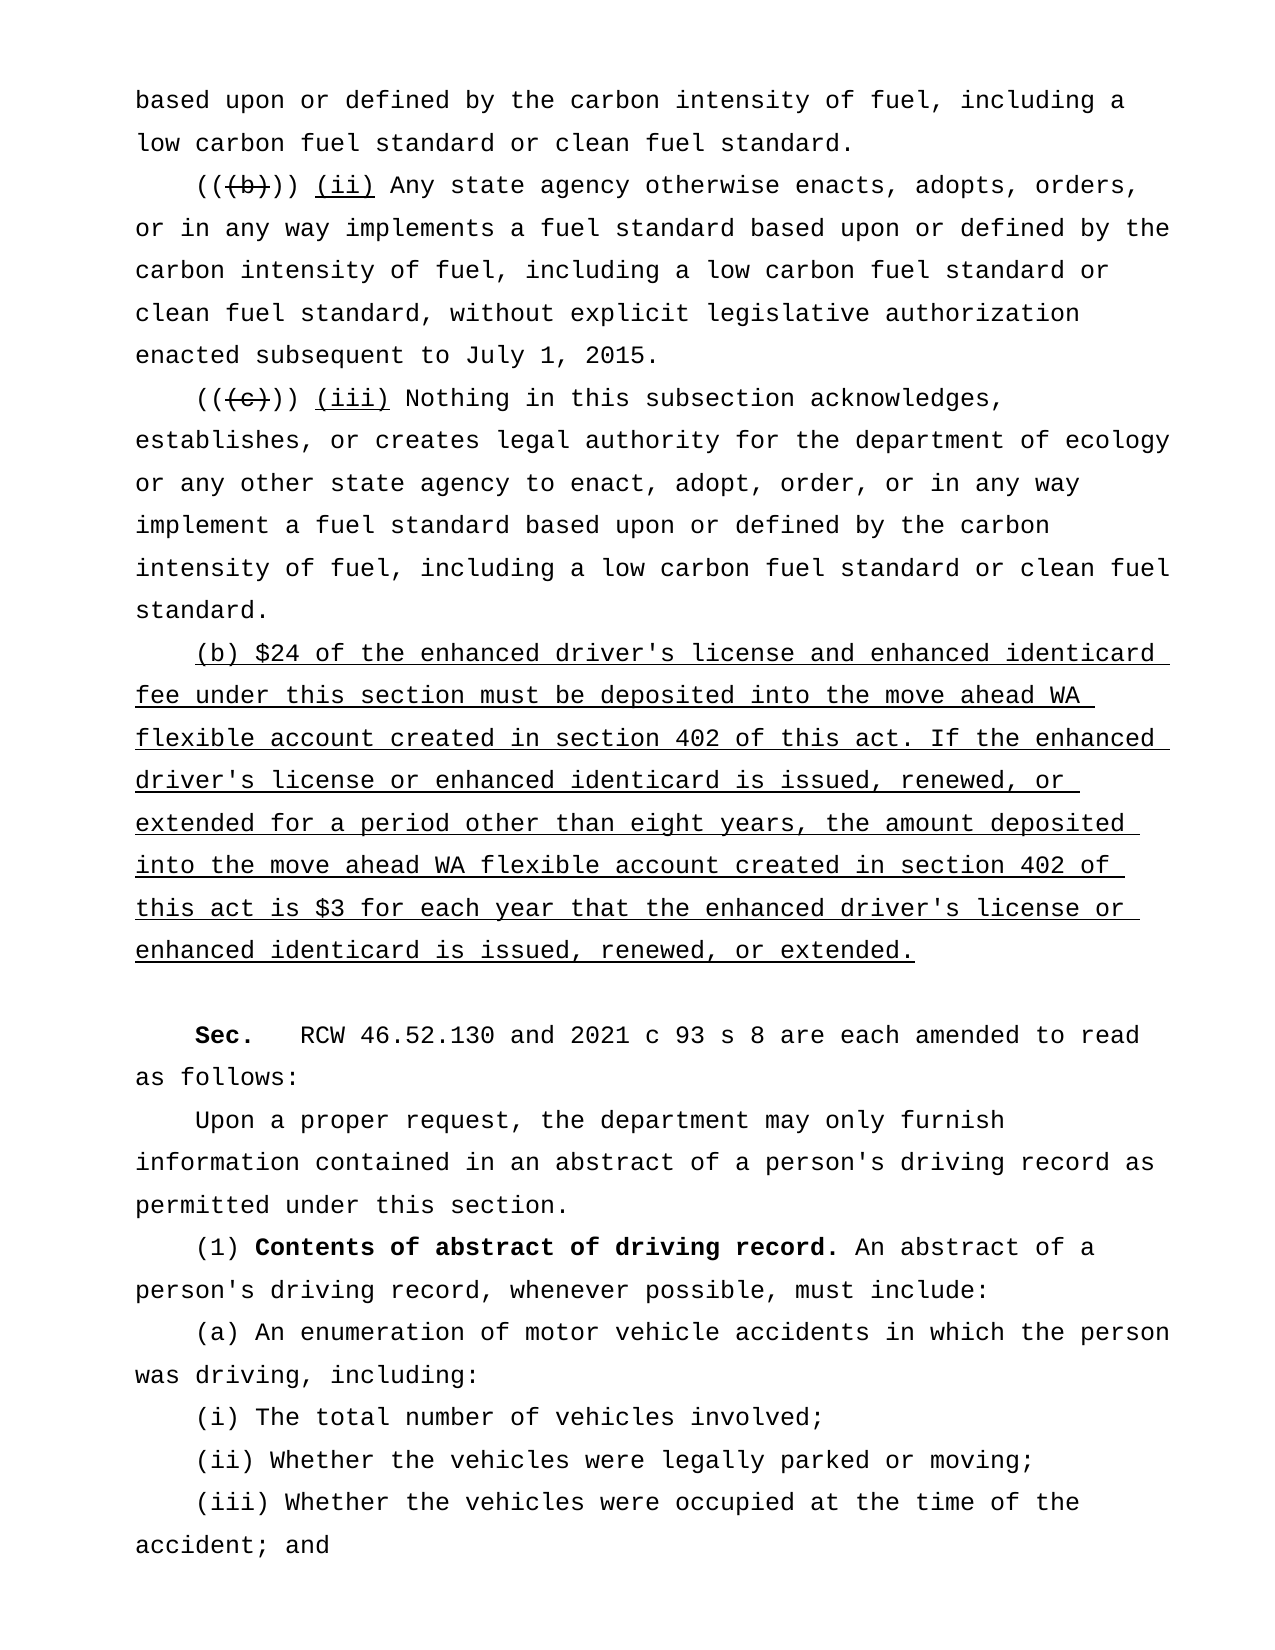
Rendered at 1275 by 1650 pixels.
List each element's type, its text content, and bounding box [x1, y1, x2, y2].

text Upon a proper request, the department may only furnish information contained in an abstract of a person's driving record as permitted under this section. [135, 1094, 1170, 1222]
text (ii) Whether the vehicles were legally parked or moving; [135, 1434, 1170, 1477]
text (iii) Whether the vehicles were occupied at the time of the accident; and [135, 1477, 1170, 1562]
text (((c))) (iii) Nothing in this subsection acknowledges, establishes, or creates legal authority for the department of ecology or any other state agency to enact, adopt, order, or in any way implement a fuel standard based upon or defined by the carbon intensity of fuel, including a low carbon fuel standard or clean fuel standard. [135, 372, 1170, 627]
text (1) Contents of abstract of driving record. An abstract of a person's driving record, whenever possible, must include: [135, 1222, 1170, 1307]
text (b) $24 of the enhanced driver's license and enhanced identicard fee under this section must be deposited into the move ahead WA flexible account created in section 402 of this act. If the enhanced driver's license or enhanced identicard is issued, renewed, or extended for a period other than eight years, the amount deposited into the move ahead WA flexible account created in section 402 of this act is $3 for each year that the enhanced driver's license or enhanced identicard is issued, renewed, or extended. [135, 627, 1170, 749]
text (a) An enumeration of motor vehicle accidents in which the person was driving, including: [135, 1307, 1170, 1392]
text (b) $24 of the enhanced driver's license and enhanced identicard fee under this section must be deposited into the move ahead WA flexible account created in section 402 of this act. If the enhanced driver's license or enhanced identicard is issued, renewed, or extended for a period other than eight years, the amount deposited into the move ahead WA flexible account created in section 402 of this act is $3 for each year that the enhanced driver's license or enhanced identicard is issued, renewed, or extended. [135, 750, 1170, 967]
text Sec. RCW 46.52.130 and 2021 c 93 s 8 are each amended to read as follows: [135, 1009, 1170, 1094]
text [135, 75, 1170, 160]
text (i) The total number of vehicles involved; [135, 1392, 1170, 1434]
text (((b))) (ii) Any state agency otherwise enacts, adopts, orders, or in any way implements a fuel standard based upon or defined by the carbon intensity of fuel, including a low carbon fuel standard or clean fuel standard, without explicit legislative authorization enacted subsequent to July 1, 2015. [135, 160, 1170, 372]
